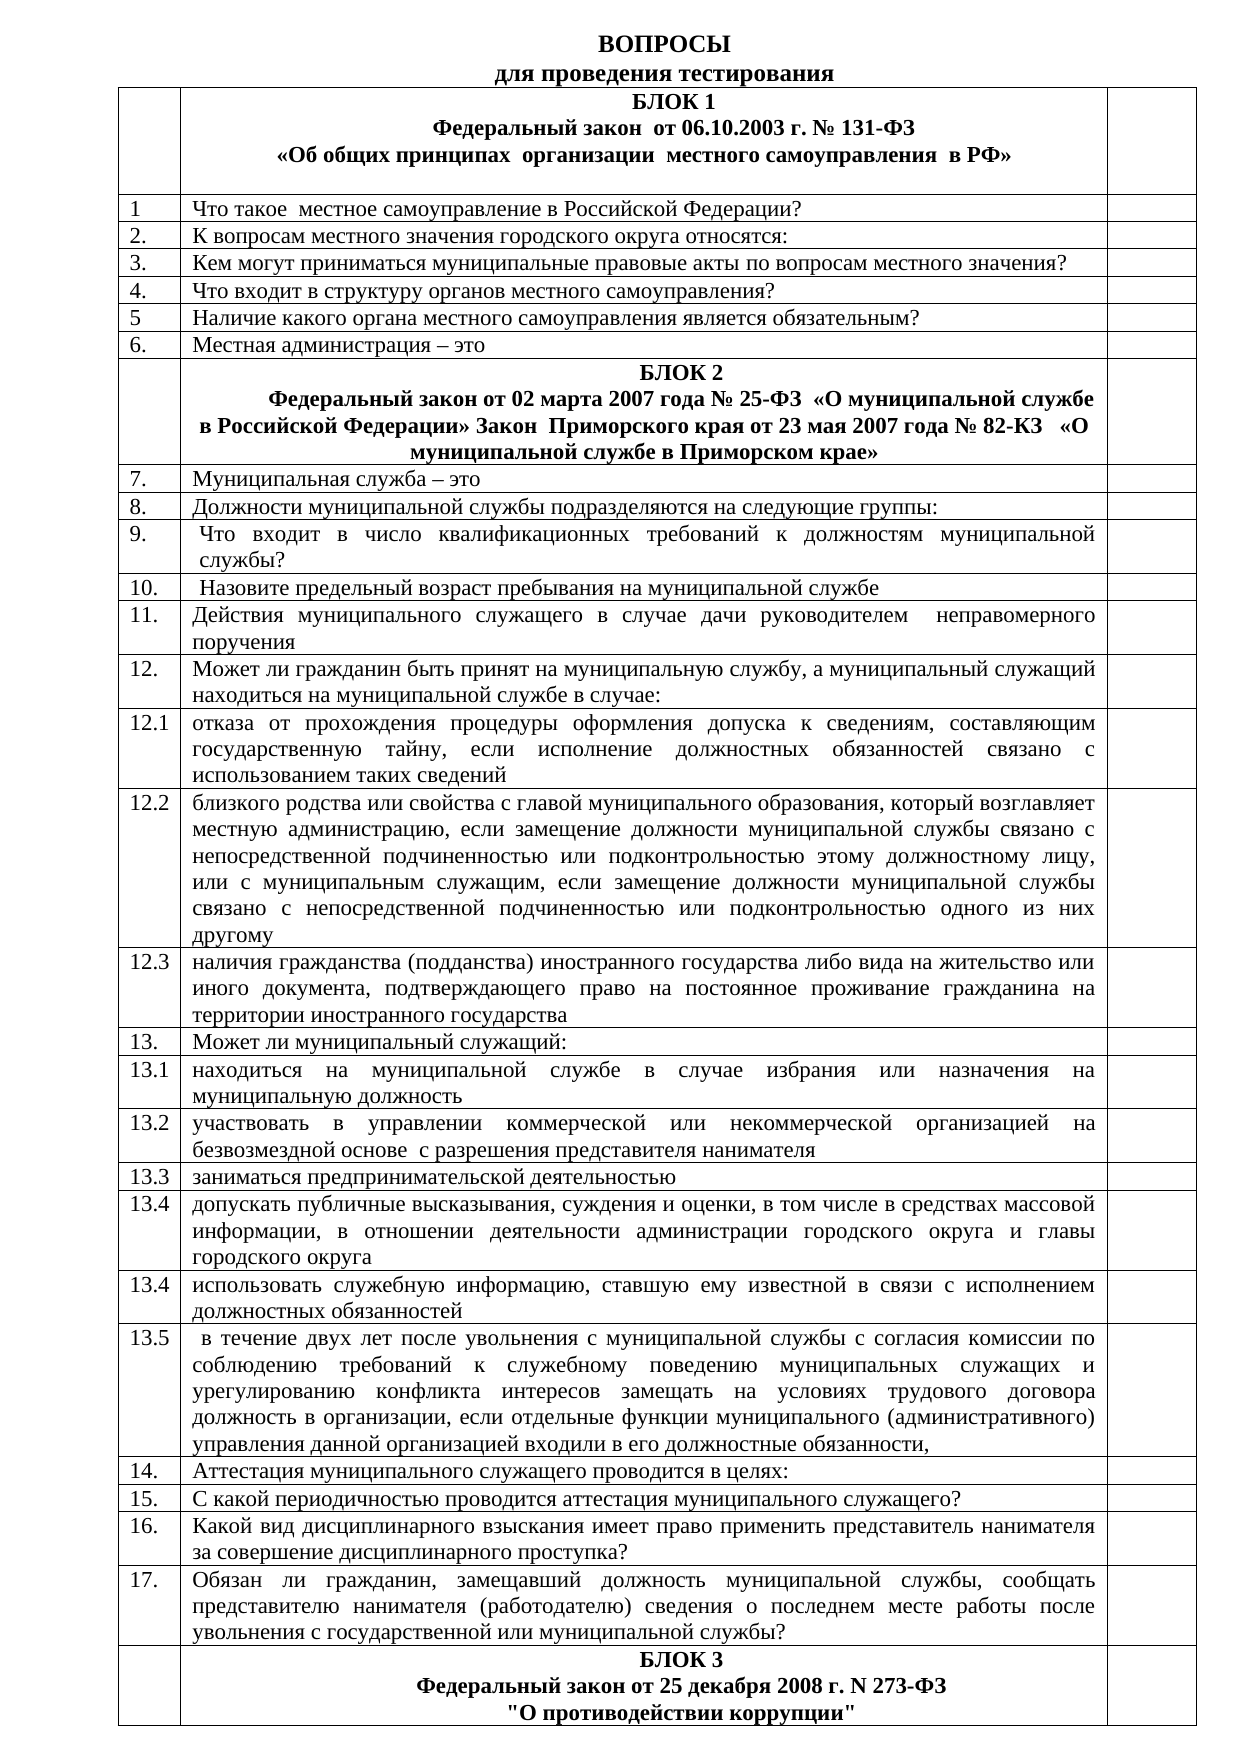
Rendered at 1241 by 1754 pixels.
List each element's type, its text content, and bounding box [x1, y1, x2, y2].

table_cell Что входит в структуру органов местного самоуправления? [181, 277, 1107, 303]
table_cell БЛОК 2 Федеральный закон от 02 марта 2007 года № 25-ФЗ «О муниципальной службе в Российской Федерации» Закон Приморского края от 23 мая 2007 года № 82-КЗ «О муниципальной службе в Приморском крае» [181, 359, 1107, 464]
table_cell [1108, 1028, 1196, 1054]
table_cell 6. [119, 332, 180, 358]
table_cell отказа от прохождения процедуры оформления допуска к сведениям, составляющим государственную тайну, если исполнение должностных обязанностей связано с использованием таких сведений [181, 709, 1107, 788]
table_cell [1108, 1485, 1196, 1511]
table_cell 12.3 [119, 948, 180, 1027]
table_cell 2. [119, 222, 180, 248]
table_cell Местная администрация – это [181, 332, 1107, 358]
table_cell [1108, 493, 1196, 519]
table_cell 14. [119, 1457, 180, 1483]
table_cell 15. [119, 1485, 180, 1511]
table_cell [1108, 1271, 1196, 1323]
table_cell [1108, 574, 1196, 600]
table_cell [1108, 655, 1196, 708]
table_cell [1108, 1109, 1196, 1162]
table_cell участвовать в управлении коммерческой или некоммерческой организацией на безвозмездной основе с разрешения представителя нанимателя [181, 1109, 1107, 1162]
table_header [1108, 88, 1196, 193]
table_cell [1108, 520, 1196, 573]
table_cell К вопросам местного значения городского округа относятся: [181, 222, 1107, 248]
table_cell 12. [119, 655, 180, 708]
table_cell наличия гражданства (подданства) иностранного государства либо вида на жительство или иного документа, подтверждающего право на постоянное проживание гражданина на территории иностранного государства [181, 948, 1107, 1027]
table_cell 8. [119, 493, 180, 519]
table_cell 13. [119, 1028, 180, 1054]
table_cell 12.1 [119, 709, 180, 788]
table_cell находиться на муниципальной службе в случае избрания или назначения на муниципальную должность [181, 1056, 1107, 1108]
table_cell Что такое местное самоуправление в Российской Федерации? [181, 195, 1107, 221]
table_cell [1108, 1056, 1196, 1108]
table_cell 5 [119, 304, 180, 331]
table_cell [1108, 601, 1196, 654]
table_cell 13.3 [119, 1163, 180, 1189]
table_cell 11. [119, 601, 180, 654]
table_cell Назовите предельный возраст пребывания на муниципальной службе [181, 574, 1107, 600]
table_cell 7. [119, 465, 180, 492]
table_cell [119, 359, 180, 464]
table_cell [1108, 222, 1196, 248]
table_cell 4. [119, 277, 180, 303]
table_cell [1108, 195, 1196, 221]
table_cell Какой вид дисциплинарного взыскания имеет право применить представитель нанимателя за совершение дисциплинарного проступка? [181, 1512, 1107, 1565]
table_cell Аттестация муниципального служащего проводится в целях: [181, 1457, 1107, 1483]
table_cell [1108, 1163, 1196, 1189]
table_cell 1 [119, 195, 180, 221]
table_cell [1108, 948, 1196, 1027]
table_cell заниматься предпринимательской деятельностью [181, 1163, 1107, 1189]
table_cell 9. [119, 520, 180, 573]
table_cell 3. [119, 249, 180, 276]
table_cell использовать служебную информацию, ставшую ему известной в связи с исполнением должностных обязанностей [181, 1271, 1107, 1323]
table_cell Наличие какого органа местного самоуправления является обязательным? [181, 304, 1107, 331]
table_cell [1108, 277, 1196, 303]
table_header [119, 88, 180, 193]
table_cell БЛОК 3 Федеральный закон от 25 декабря 2008 г. N 273-ФЗ "О противодействии коррупции" [181, 1646, 1107, 1725]
table_cell Должности муниципальной службы подразделяются на следующие группы: [181, 493, 1107, 519]
table_cell С какой периодичностью проводится аттестация муниципального служащего? [181, 1485, 1107, 1511]
table_cell [1108, 1191, 1196, 1269]
list ВОПРОСЫ [177, 29, 1152, 58]
table_cell [1108, 1324, 1196, 1456]
table_cell [1108, 332, 1196, 358]
table_cell 13.4 [119, 1271, 180, 1323]
table_cell Кем могут приниматься муниципальные правовые акты по вопросам местного значения? [181, 249, 1107, 276]
table_cell 12.2 [119, 789, 180, 947]
table_cell 10. [119, 574, 180, 600]
table_cell 13.4 [119, 1191, 180, 1269]
table_cell [1108, 304, 1196, 331]
list для проведения тестирования [177, 58, 1152, 87]
table_cell [1108, 1566, 1196, 1645]
table_cell 13.1 [119, 1056, 180, 1108]
table_cell 17. [119, 1566, 180, 1645]
table_cell 13.2 [119, 1109, 180, 1162]
table_cell [1108, 359, 1196, 464]
table_cell [1108, 789, 1196, 947]
table_cell Действия муниципального служащего в случае дачи руководителем неправомерного поручения [181, 601, 1107, 654]
table_cell Обязан ли гражданин, замещавший должность муниципальной службы, сообщать представителю нанимателя (работодателю) сведения о последнем месте работы после увольнения с государственной или муниципальной службы? [181, 1566, 1107, 1645]
table_cell близкого родства или свойства с главой муниципального образования, который возглавляет местную администрацию, если замещение должности муниципальной службы связано с непосредственной подчиненностью или подконтрольностью этому должностному лицу, или с муниципальным служащим, если замещение должности муниципальной службы связано с непосредственной подчиненностью или подконтрольностью одного из них другому [181, 789, 1107, 947]
table_cell [1108, 249, 1196, 276]
table_cell [1108, 465, 1196, 492]
table_cell 13.5 [119, 1324, 180, 1456]
table_cell Может ли гражданин быть принят на муниципальную службу, а муниципальный служащий находиться на муниципальной службе в случае: [181, 655, 1107, 708]
table_cell Что входит в число квалификационных требований к должностям муниципальной службы? [181, 520, 1107, 573]
table_cell [1108, 1457, 1196, 1483]
table_cell Муниципальная служба – это [181, 465, 1107, 492]
table_cell Может ли муниципальный служащий: [181, 1028, 1107, 1054]
table_header БЛОК 1 Федеральный закон от 06.10.2003 г. № 131-ФЗ «Об общих принципах организации местного самоуправления в РФ» [181, 88, 1107, 193]
table_cell [1108, 1512, 1196, 1565]
table_cell [119, 1646, 180, 1725]
table_cell [1108, 709, 1196, 788]
table_cell [1108, 1646, 1196, 1725]
table_cell допускать публичные высказывания, суждения и оценки, в том числе в средствах массовой информации, в отношении деятельности администрации городского округа и главы городского округа [181, 1191, 1107, 1269]
table_cell в течение двух лет после увольнения с муниципальной службы с согласия комиссии по соблюдению требований к служебному поведению муниципальных служащих и урегулированию конфликта интересов замещать на условиях трудового договора должность в организации, если отдельные функции муниципального (административного) управления данной организацией входили в его должностные обязанности, [181, 1324, 1107, 1456]
table_cell 16. [119, 1512, 180, 1565]
